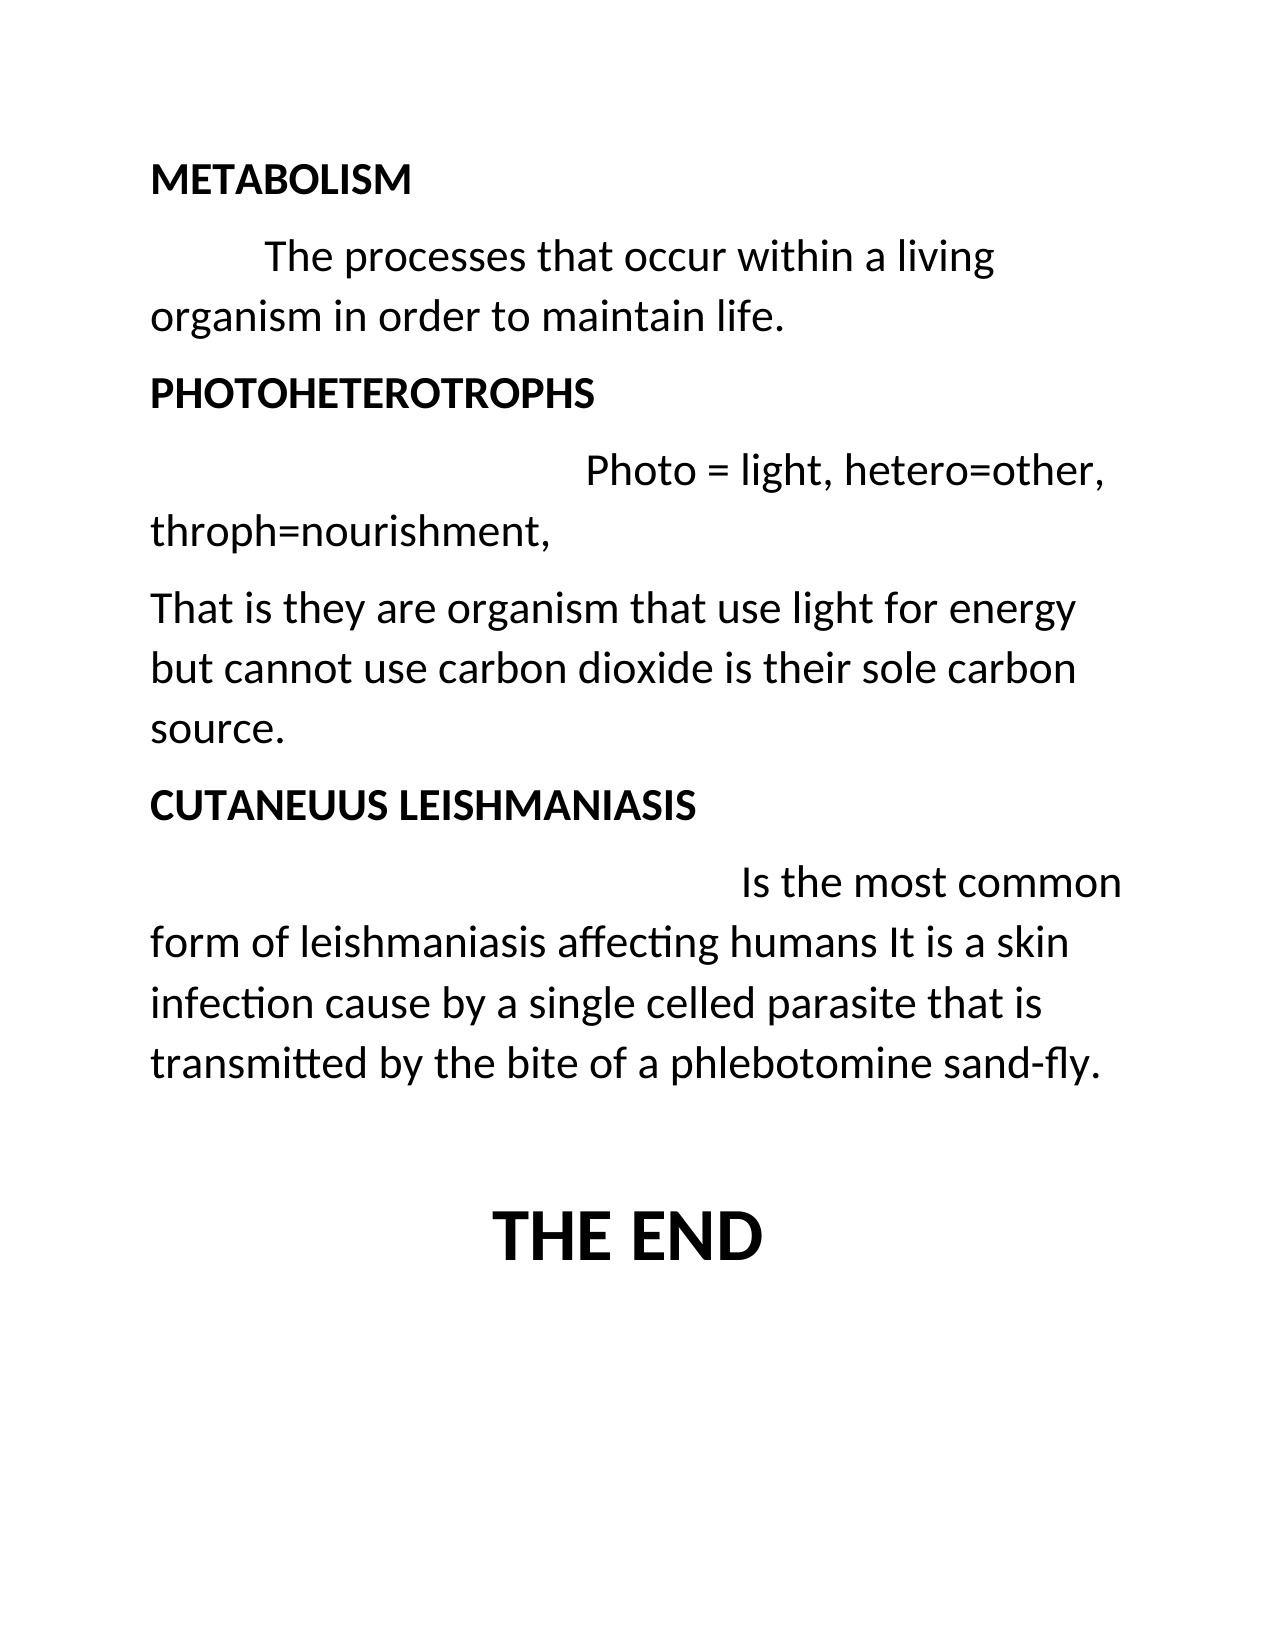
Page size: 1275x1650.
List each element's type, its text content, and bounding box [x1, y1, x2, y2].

text PHOTOHETEROTROPHS [150, 364, 1125, 420]
text THE END [150, 1188, 1125, 1279]
text The processes that occur within a living organism in order to maintain life. [150, 227, 1125, 343]
text Is the most common form of leishmaniasis affecting humans It is a skin infection cause by a single celled parasite that is transmitted by the bite of a phlebotomine sand-fly. [150, 853, 1125, 1090]
text METABOLISM [150, 150, 1125, 206]
text CUTANEUUS LEISHMANIASIS [150, 776, 1125, 832]
text Photo = light, hetero=other, throph=nourishment, [150, 441, 1125, 557]
text That is they are organism that use light for energy but cannot use carbon dioxide is their sole carbon source. [150, 578, 1125, 755]
